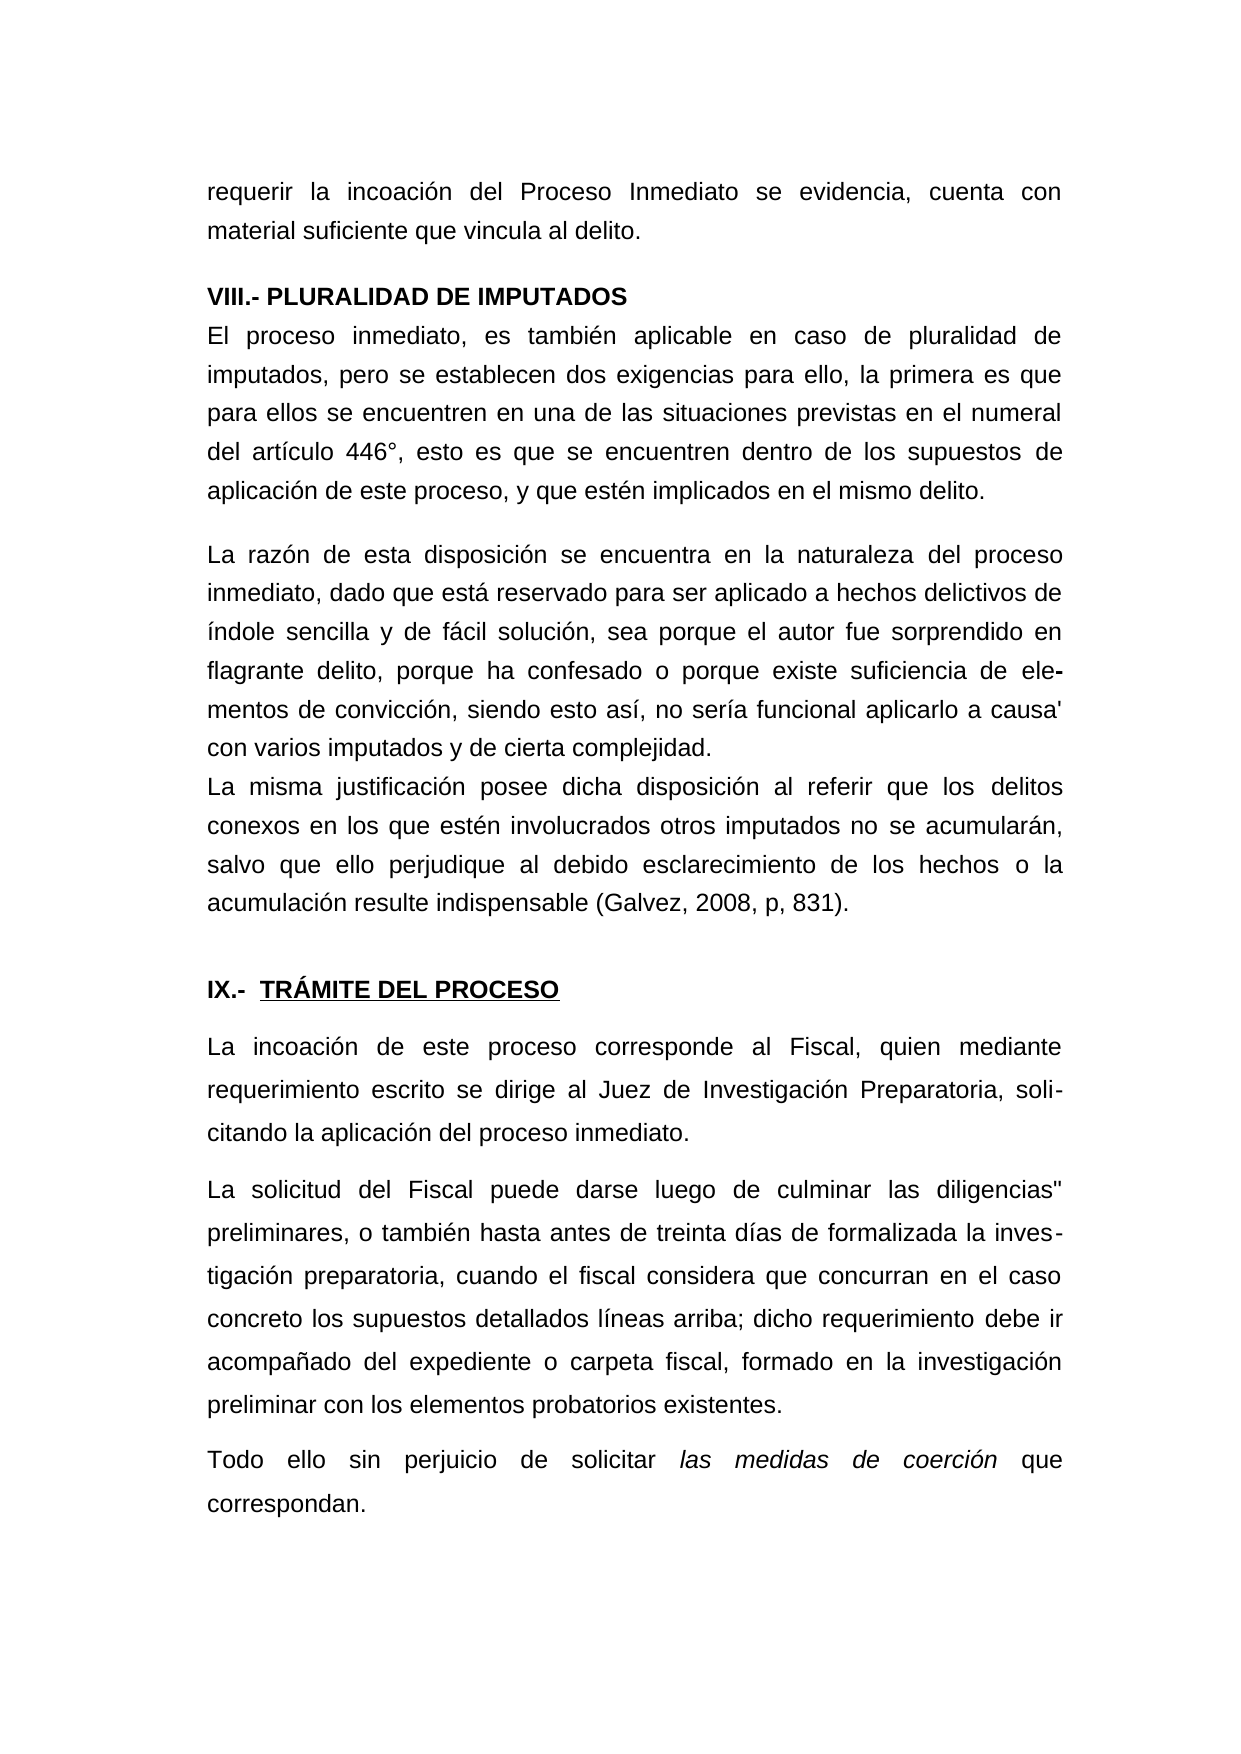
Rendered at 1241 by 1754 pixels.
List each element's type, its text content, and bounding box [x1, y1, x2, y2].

text La razón de esta disposición se encuentra en la naturaleza del proceso inmediato, dado que está reservado para ser aplicado a hechos delictivos de índole sencilla y de fácil solución, sea porque el autor fue sorprendido en flagrante delito, porque ha confesado o porque existe suficiencia de elementos de convicción, siendo esto así, no sería funcional aplicarlo a causa' con varios imputados y de cierta complejidad. [207, 540, 1063, 762]
text IX.- TRÁMITE DEL PROCESO [207, 975, 1063, 1004]
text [207, 177, 1063, 245]
text Todo ello sin perjuicio de solicitar las medidas de coerción que correspondan. [207, 1446, 1063, 1517]
text VIII.- PLURALIDAD DE IMPUTADOS [207, 282, 1063, 311]
text La incoación de este proceso corresponde al Fiscal, quien mediante requerimiento escrito se dirige al Juez de Investigación Preparatoria, solicitando la aplicación del proceso inmediato. [207, 1032, 1063, 1147]
text El proceso inmediato, es también aplicable en caso de pluralidad de imputados, pero se establecen dos exigencias para ello, la primera es que para ellos se encuentren en una de las situaciones previstas en el numeral del artículo 446°, esto es que se encuentren dentro de los supuestos de aplicación de este proceso, y que estén implicados en el mismo delito. [207, 321, 1063, 505]
text La solicitud del Fiscal puede darse luego de culminar las diligencias" preliminares, o también hasta antes de treinta días de formalizada la investigación preparatoria, cuando el fiscal considera que concurran en el caso concreto los supuestos detallados líneas arriba; dicho requerimiento debe ir acompañado del expediente o carpeta fiscal, formado en la investigación preliminar con los elementos probatorios existentes. [207, 1175, 1063, 1419]
text La misma justificación posee dicha disposición al referir que los delitos conexos en los que estén involucrados otros imputados no se acumularán, salvo que ello perjudique al debido esclarecimiento de los hechos o la acumulación resulte indispensable (Galvez, 2008, p, 831). [207, 772, 1063, 917]
